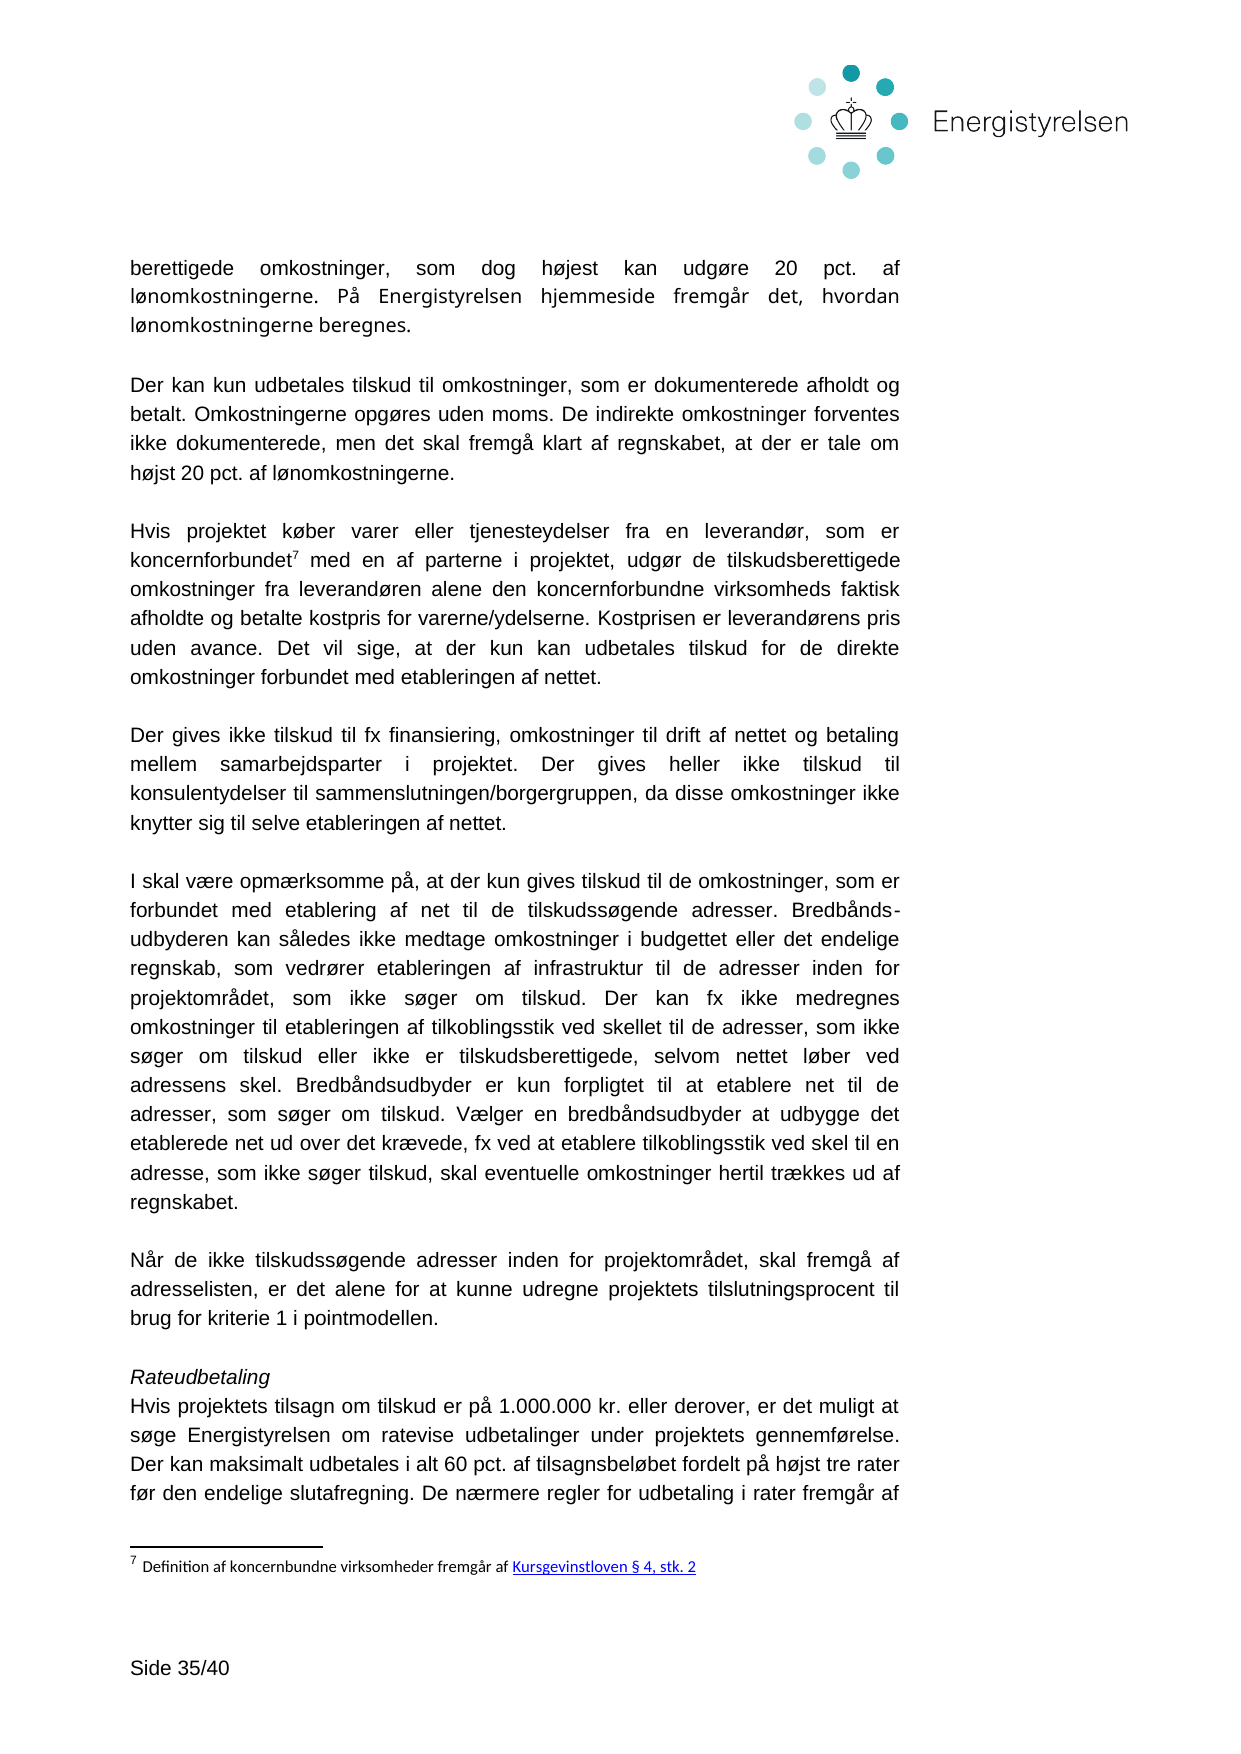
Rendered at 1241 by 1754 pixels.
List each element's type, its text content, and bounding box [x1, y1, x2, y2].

text Der kan kun udbetales tilskud til omkostninger, som er dokumenterede afholdt og betalt. Omkostningerne opgøres uden moms. De indirekte omkostninger forventes ikke dokumenterede, men det skal fremgå klart af regnskabet, at der er tale om højst 20 pct. af lønomkostningerne. [130, 368, 901, 484]
text Når de ikke tilskudssøgende adresser inden for projektområdet, skal fremgå af adresselisten, er det alene for at kunne udregne projektets tilslutningsprocent til brug for kriterie 1 i pointmodellen. [130, 1243, 901, 1330]
picture [794, 65, 1130, 179]
text Der gives ikke tilskud til fx finansiering, omkostninger til drift af nettet og betaling mellem samarbejdsparter i projektet. Der gives heller ikke tilskud til konsulentydelser til sammenslutningen/borgergruppen, da disse omkostninger ikke knytter sig til selve etableringen af nettet. [130, 718, 901, 834]
text Hvis projektet køber varer eller tjenesteydelser fra en leverandør, som er koncernforbundet med en af parterne i projektet, udgør de tilskudsberettigede omkostninger fra leverandøren alene den koncernforbundne virksomheds faktisk afholdte og betalte kostpris for varerne/ydelserne. Kostprisen er leverandørens pris uden avance. Det vil sige, at der kun kan udbetales tilskud for de direkte omkostninger forbundet med etableringen af nettet. [130, 513, 901, 688]
subtitle Rateudbetaling [130, 1359, 901, 1388]
text I skal være opmærksomme på, at der kun gives tilskud til de omkostninger, som er forbundet med etablering af net til de tilskudssøgende adresser. Bredbåndsudbyderen kan således ikke medtage omkostninger i budgettet eller det endelige regnskab, som vedrører etableringen af infrastruktur til de adresser inden for projektområdet, som ikke søger om tilskud. Der kan fx ikke medregnes omkostninger til etableringen af tilkoblingsstik ved skellet til de adresser, som ikke søger om tilskud eller ikke er tilskudsberettigede, selvom nettet løber ved adressens skel. Bredbåndsudbyder er kun forpligtet til at etablere net til de adresser, som søger om tilskud. Vælger en bredbåndsudbyder at udbygge det etablerede net ud over det krævede, fx ved at etablere tilkoblingsstik ved skel til en adresse, som ikke søger tilskud, skal eventuelle omkostninger hertil trækkes ud af regnskabet. [130, 863, 901, 1213]
